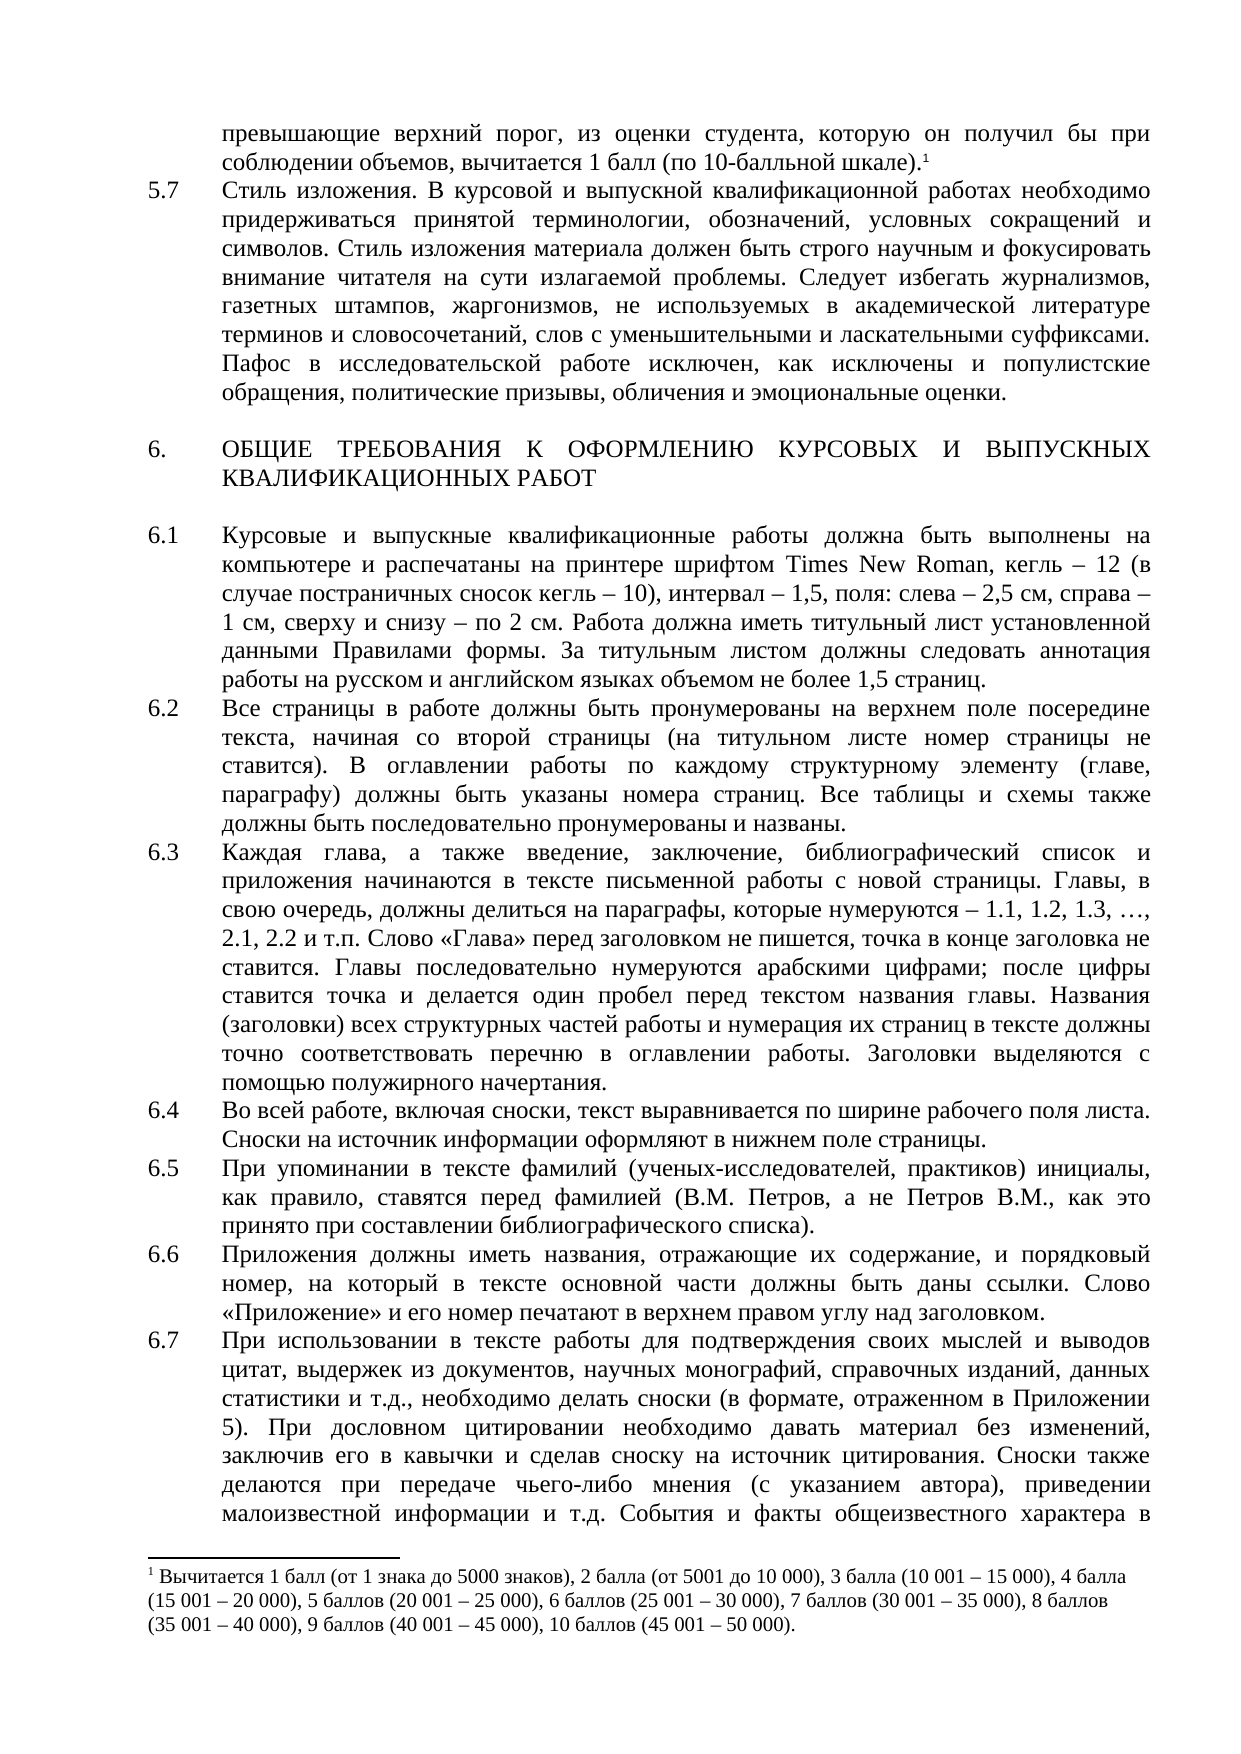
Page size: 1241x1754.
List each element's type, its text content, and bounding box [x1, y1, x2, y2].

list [148, 1326, 1152, 1527]
list Все страницы в работе должны быть пронумерованы на верхнем поле посередине текста, начиная со второй страницы (на титульном листе номер страницы не ставится). В оглавлении работы по каждому структурному элементу (главе, параграфу) должны быть указаны номера страниц. Все таблицы и схемы также должны быть последовательно пронумерованы и названы. [148, 693, 1152, 837]
list Каждая глава, а также введение, заключение, библиографический список и приложения начинаются в тексте письменной работы с новой страницы. Главы, в свою очередь, должны делиться на параграфы, которые нумеруются – 1.1, 1.2, 1.3, …, 2.1, 2.2 и т.п. Слово «Глава» перед заголовком не пишется, точка в конце заголовка не ставится. Главы последовательно нумеруются арабскими цифрами; после цифры ставится точка и делается один пробел перед текстом названия главы. Названия (заголовки) всех структурных частей работы и нумерация их страниц в тексте должны точно соответствовать перечню в оглавлении работы. Заголовки выделяются с помощью полужирного начертания. [148, 837, 1152, 1096]
list Курсовые и выпускные квалификационные работы должна быть выполнены на компьютере и распечатаны на принтере шрифтом Times New Roman, кегль – 12 (в случае постраничных сносок кегль – 10), интервал – 1,5, поля: слева – 2,5 см, справа – 1 см, сверху и снизу – по 2 см. Работа должна иметь титульный лист установленной данными Правилами формы. За титульным листом должны следовать аннотация работы на русском и английском языках объемом не более 1,5 страниц. [148, 521, 1152, 693]
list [148, 118, 1152, 176]
list Во всей работе, включая сноски, текст выравнивается по ширине рабочего поля листа. Сноски на источник информации оформляют в нижнем поле страницы. [148, 1096, 1152, 1153]
list Приложения должны иметь названия, отражающие их содержание, и порядковый номер, на который в тексте основной части должны быть даны ссылки. Слово «Приложение» и его номер печатают в верхнем правом углу над заголовком. [148, 1239, 1152, 1326]
list При упоминании в тексте фамилий (ученых-исследователей, практиков) инициалы, как правило, ставятся перед фамилией (В.М. Петров, а не Петров В.М., как это принято при составлении библиографического списка). [148, 1153, 1152, 1239]
list Стиль изложения. В курсовой и выпускной квалификационной работах необходимо придерживаться принятой терминологии, обозначений, условных сокращений и символов. Стиль изложения материала должен быть строго научным и фокусировать внимание читателя на сути излагаемой проблемы. Следует избегать журнализмов, газетных штампов, жаргонизмов, не используемых в академической литературе терминов и словосочетаний, слов с уменьшительными и ласкательными суффиксами. Пафос в исследовательской работе исключен, как исключены и популистские обращения, политические призывы, обличения и эмоциональные оценки. [148, 176, 1152, 406]
list ОБЩИЕ ТРЕБОВАНИЯ К ОФОРМЛЕНИЮ КУРСОВЫХ И ВЫПУСКНЫХ КВАЛИФИКАЦИОННЫХ РАБОТ [148, 434, 1152, 492]
